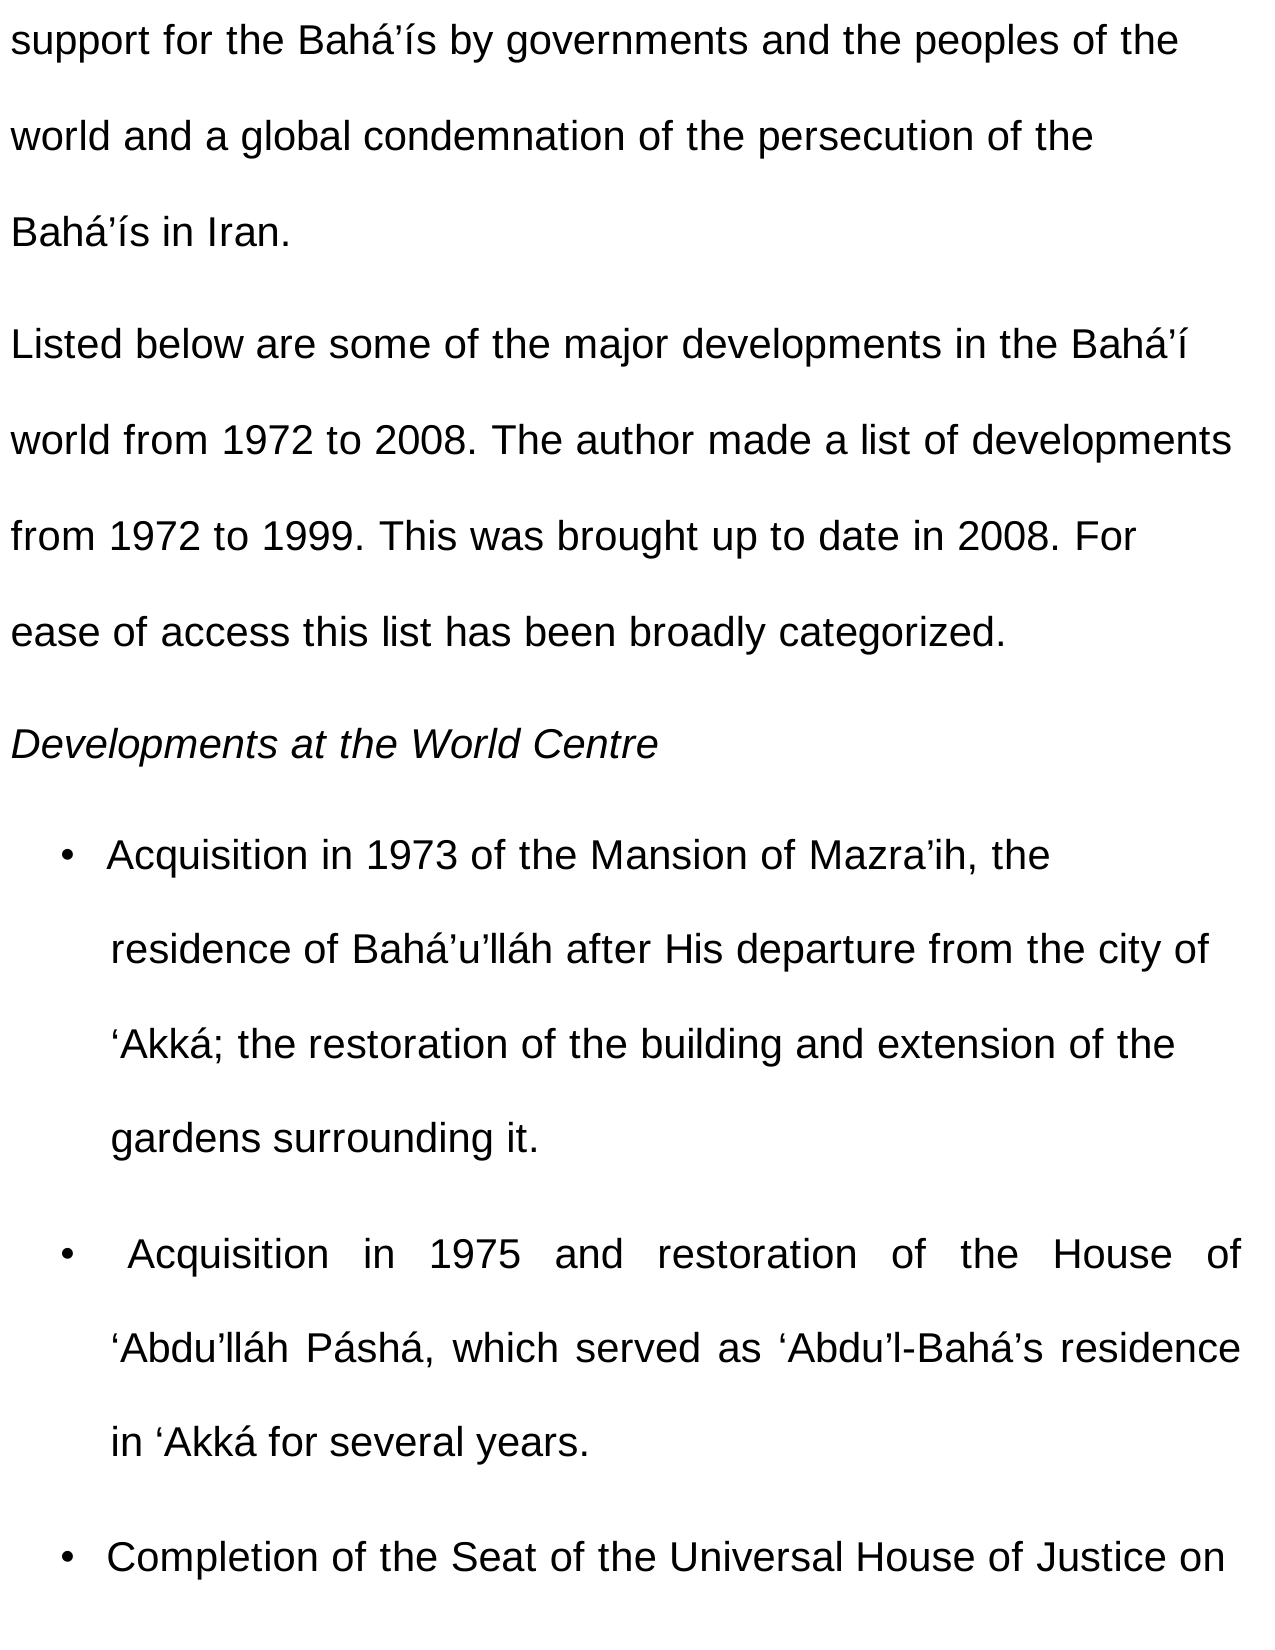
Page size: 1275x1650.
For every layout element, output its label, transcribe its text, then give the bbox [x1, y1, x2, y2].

text support for the Bahá’ís by governments and the peoples of the world and a global condemnation of the persecution of the Bahá’ís in Iran. [10, 16, 1242, 255]
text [60, 1533, 1242, 1581]
text • Acquisition in 1973 of the Mansion of Mazra’ih, the residence of Bahá’u’lláh after His departure from the city of ‘Akká; the restoration of the building and extension of the gardens surrounding it. [60, 830, 1234, 1161]
text Listed below are some of the major developments in the Bahá’í world from 1972 to 2008. The author made a list of developments from 1972 to 1999. This was brought up to date in 2008. For ease of access this list has been broadly categorized. [10, 320, 1240, 655]
text Developments at the World Centre [10, 720, 1248, 768]
text • Acquisition in 1975 and restoration of the House of ‘Abdu’lláh Páshá, which served as ‘Abdu’l-Bahá’s residence in ‘Akká for several years. [60, 1230, 1241, 1465]
